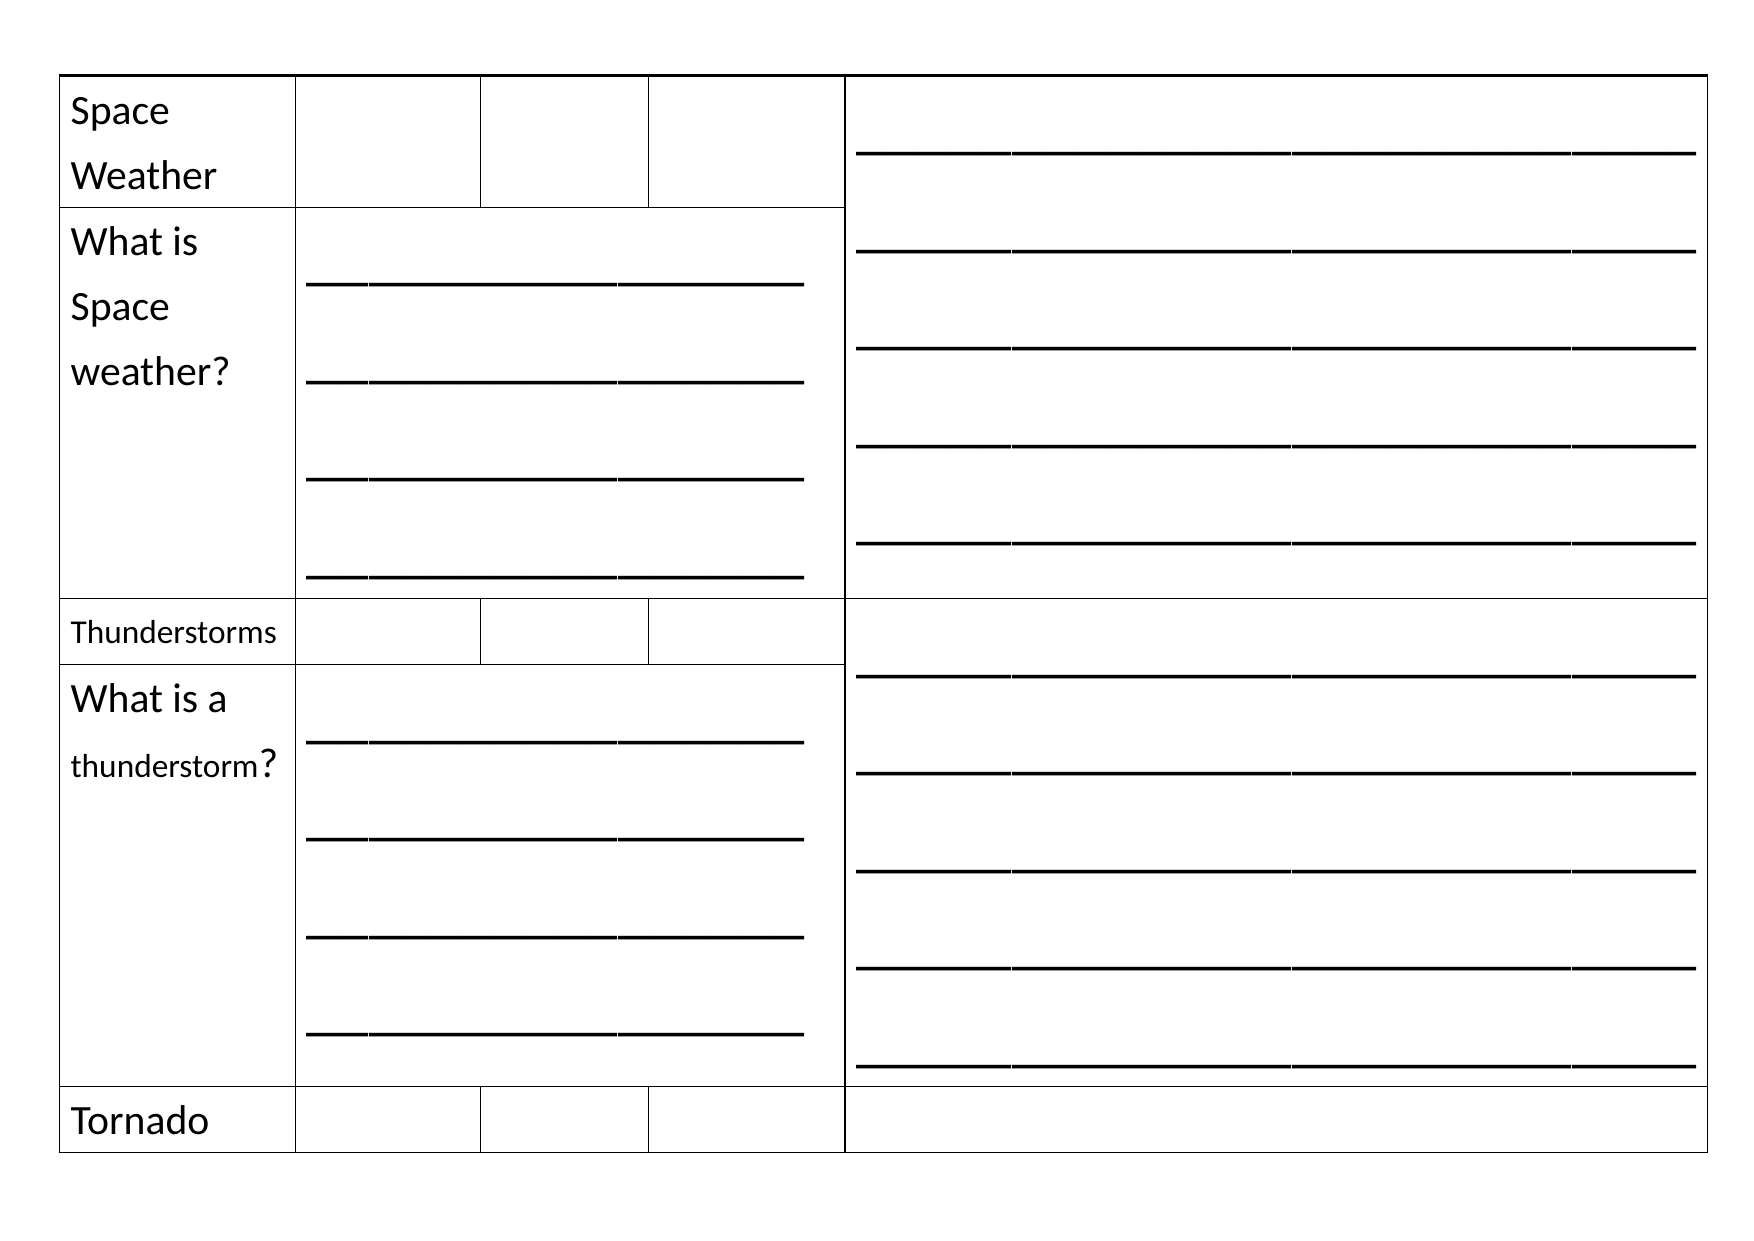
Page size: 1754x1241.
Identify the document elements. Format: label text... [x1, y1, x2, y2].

table_cell [649, 77, 844, 207]
table_cell [296, 77, 480, 207]
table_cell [846, 599, 1707, 1086]
table_cell Thunderstorms [60, 599, 295, 664]
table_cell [296, 665, 844, 1086]
table_cell [481, 1087, 648, 1152]
table_cell What is Space weather? [60, 208, 295, 598]
table_cell ___________________________ ___________________________ ___________________________ ___________________________ ___________________________ [846, 77, 1707, 598]
table_cell [481, 77, 648, 207]
table_cell Space Weather [60, 77, 295, 207]
table_cell [296, 599, 480, 664]
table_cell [846, 1087, 1707, 1152]
table_cell [649, 1087, 844, 1152]
table_cell [649, 599, 844, 664]
table_cell What is a thunderstorm? [60, 665, 295, 1086]
table_cell Tornado [60, 1087, 295, 1152]
table_cell [296, 1087, 480, 1152]
table_cell ________________ ________________ ________________ ________________ [296, 208, 844, 598]
table_cell [481, 599, 648, 664]
